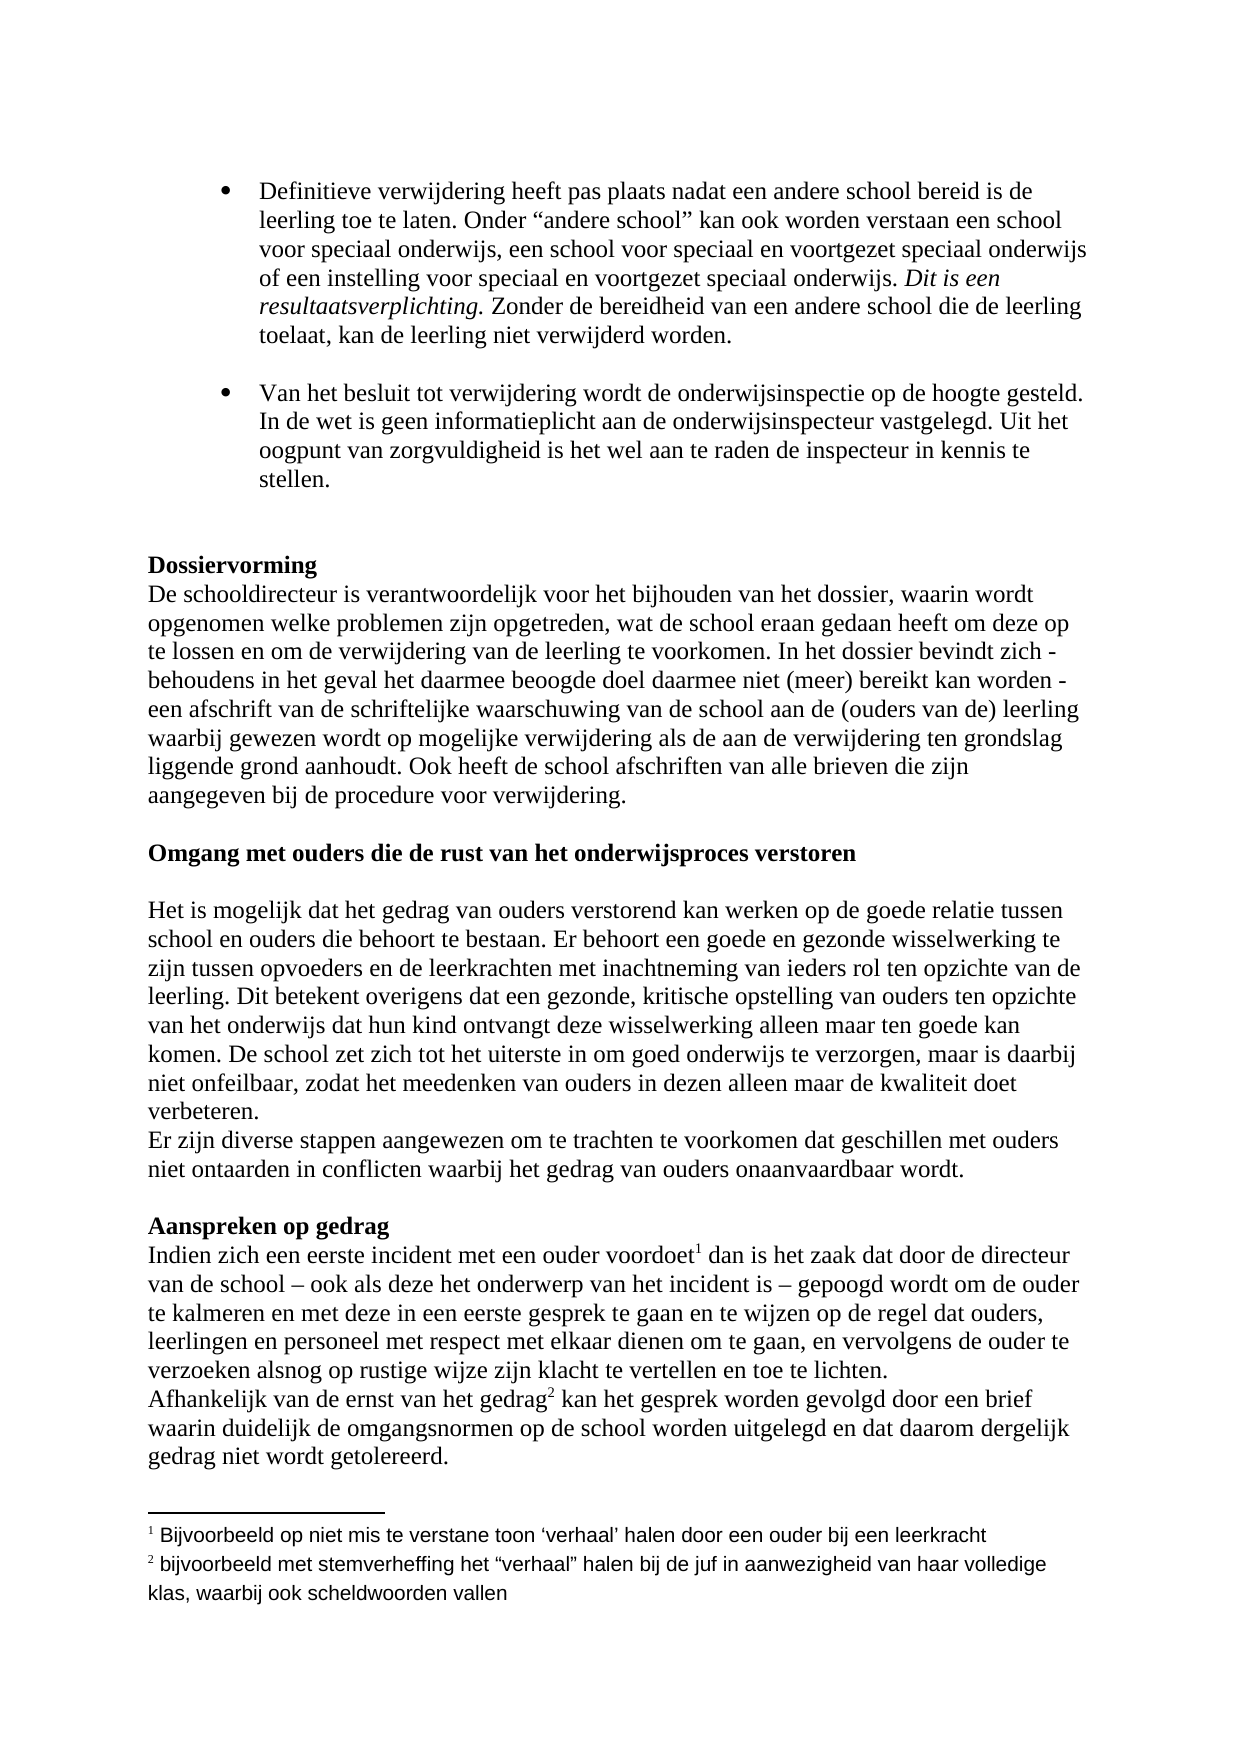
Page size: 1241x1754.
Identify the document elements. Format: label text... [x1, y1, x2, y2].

text Het is mogelijk dat het gedrag van ouders verstorend kan werken op de goede relatie tussen school en ouders die behoort te bestaan. Er behoort een goede en gezonde wisselwerking te zijn tussen opvoeders en de leerkrachten met inachtneming van ieders rol ten opzichte van de leerling. Dit betekent overigens dat een gezonde, kritische opstelling van ouders ten opzichte van het onderwijs dat hun kind ontvangt deze wisselwerking alleen maar ten goede kan komen. De school zet zich tot het uiterste in om goed onderwijs te verzorgen, maar is daarbij niet onfeilbaar, zodat het meedenken van ouders in dezen alleen maar de kwaliteit doet verbeteren. [148, 895, 1093, 1125]
text Aanspreken op gedrag [148, 1211, 1093, 1240]
list Definitieve verwijdering heeft pas plaats nadat een andere school bereid is de leerling toe te laten. Onder “andere school” kan ook worden verstaan een school voor speciaal onderwijs, een school voor speciaal en voortgezet speciaal onderwijs of een instelling voor speciaal en voortgezet speciaal onderwijs. Dit is een resultaatsverplichting. Zonder de bereidheid van een andere school die de leerling toelaat, kan de leerling niet verwijderd worden. [221, 176, 1093, 349]
text Er zijn diverse stappen aangewezen om te trachten te voorkomen dat geschillen met ouders niet ontaarden in conflicten waarbij het gedrag van ouders onaanvaardbaar wordt. [148, 1125, 1093, 1183]
text Indien zich een eerste incident met een ouder voordoet dan is het zaak dat door de directeur van de school – ook als deze het onderwerp van het incident is – gepoogd wordt om de ouder te kalmeren en met deze in een eerste gesprek te gaan en te wijzen op de regel dat ouders, leerlingen en personeel met respect met elkaar dienen om te gaan, en vervolgens de ouder te verzoeken alsnog op rustige wijze zijn klacht te vertellen en toe te lichten. [148, 1240, 1093, 1384]
text De schooldirecteur is verantwoordelijk voor het bijhouden van het dossier, waarin wordt opgenomen welke problemen zijn opgetreden, wat de school eraan gedaan heeft om deze op te lossen en om de verwijdering van de leerling te voorkomen. In het dossier bevindt zich - behoudens in het geval het daarmee beoogde doel daarmee niet (meer) bereikt kan worden - een afschrift van de schriftelijke waarschuwing van de school aan de (ouders van de) leerling waarbij gewezen wordt op mogelijke verwijdering als de aan de verwijdering ten grondslag liggende grond aanhoudt. Ook heeft de school afschriften van alle brieven die zijn aangegeven bij de procedure voor verwijdering. [148, 579, 1093, 809]
text Dossiervorming [148, 550, 1093, 579]
list Van het besluit tot verwijdering wordt de onderwijsinspectie op de hoogte gesteld. In de wet is geen informatieplicht aan de onderwijsinspecteur vastgelegd. Uit het oogpunt van zorgvuldigheid is het wel aan te raden de inspecteur in kennis te stellen. [221, 378, 1093, 493]
text Omgang met ouders die de rust van het onderwijsproces verstoren [148, 838, 1093, 866]
text Afhankelijk van de ernst van het gedrag kan het gesprek worden gevolgd door een brief waarin duidelijk de omgangsnormen op de school worden uitgelegd en dat daarom dergelijk gedrag niet wordt getolereerd. [148, 1384, 1093, 1470]
